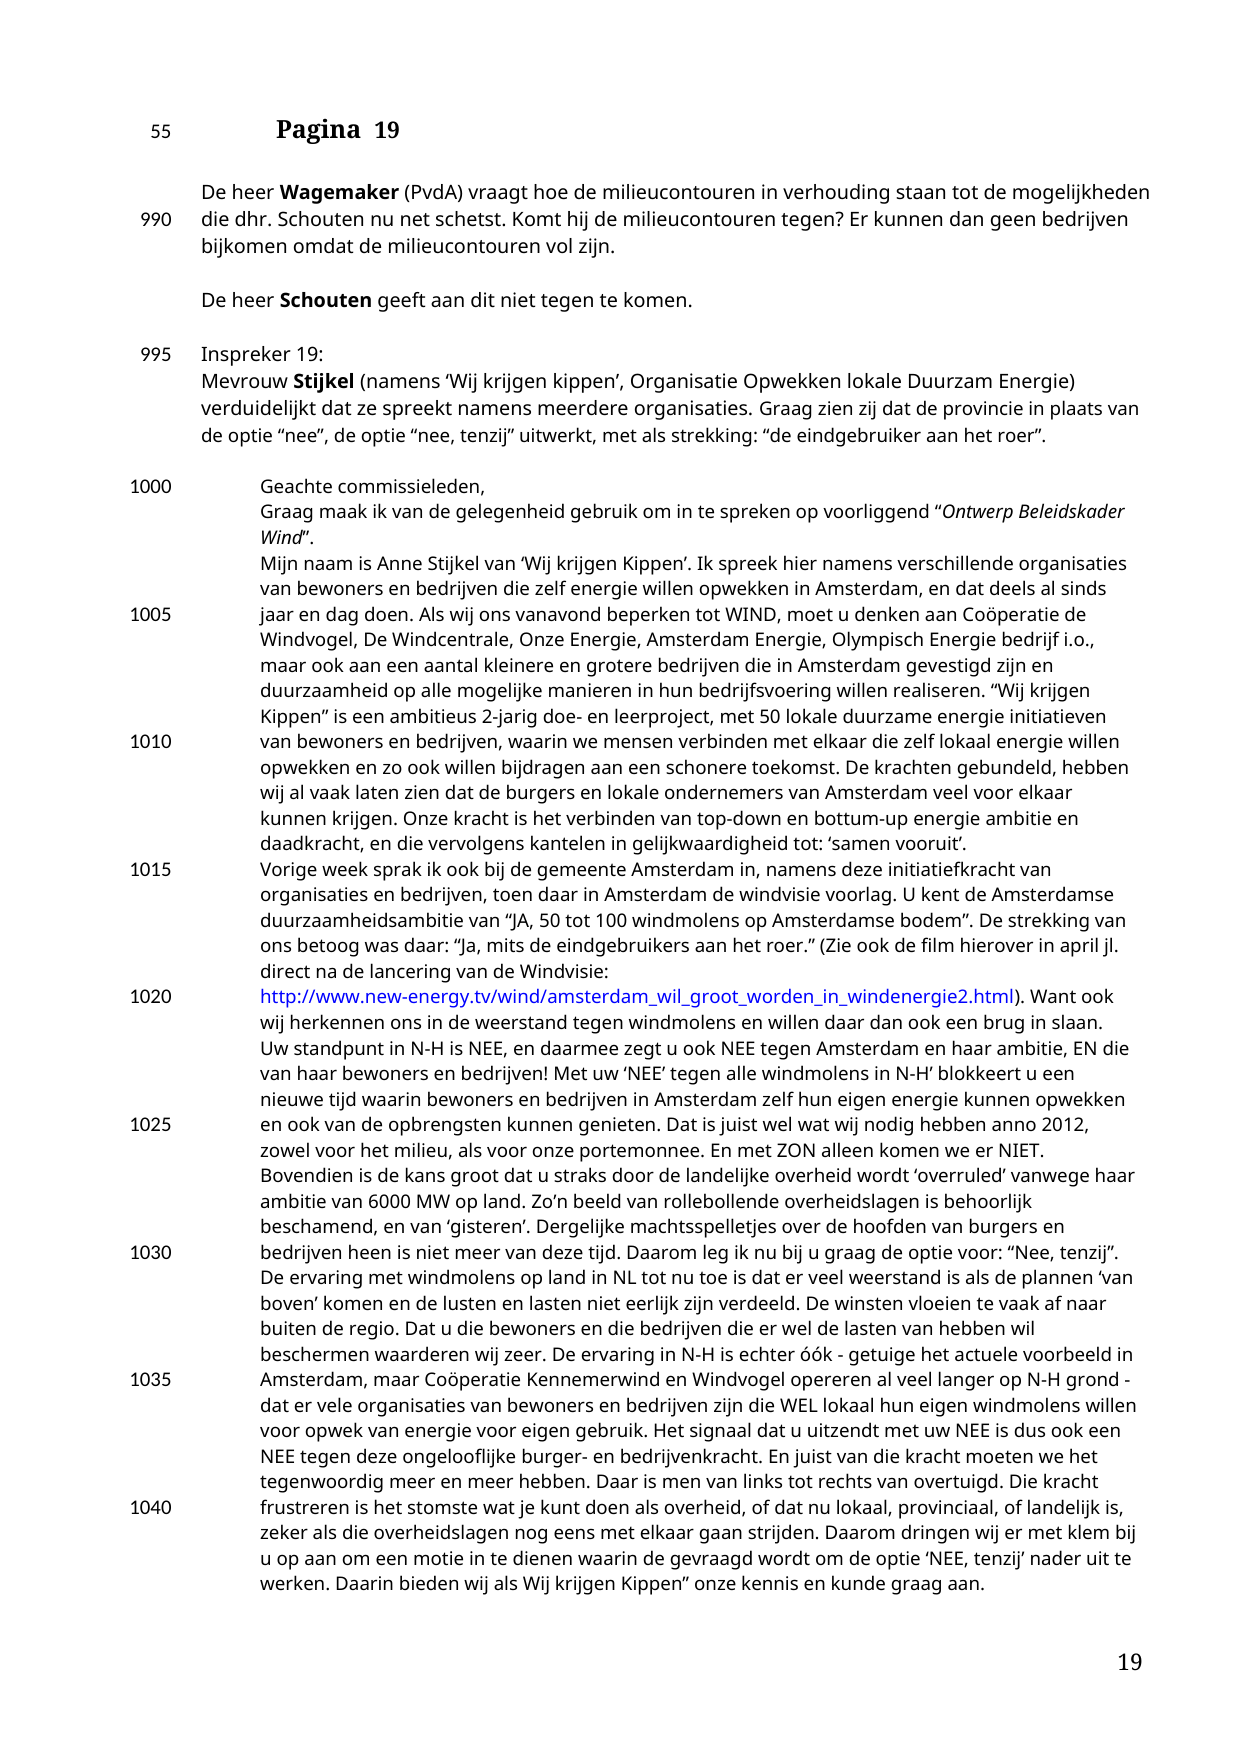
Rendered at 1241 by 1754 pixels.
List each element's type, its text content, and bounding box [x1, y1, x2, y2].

text Mevrouw Stijkel (namens ‘Wij krijgen kippen’, Organisatie Opwekken lokale Duurzam Energie) verduidelijkt dat ze spreekt namens meerdere organisaties. Graag zien zij dat de provincie in plaats van de optie “nee”, de optie “nee, tenzij” uitwerkt, met als strekking: “de eindgebruiker aan het roer”. [201, 367, 1143, 448]
text Geachte commissieleden, [260, 473, 1143, 499]
text Vorige week sprak ik ook bij de gemeente Amsterdam in, namens deze initiatiefkracht van organisaties en bedrijven, toen daar in Amsterdam de windvisie voorlag. U kent de Amsterdamse duurzaamheidsambitie van “JA, 50 tot 100 windmolens op Amsterdamse bodem”. De strekking van ons betoog was daar: “Ja, mits de eindgebruikers aan het roer.” (Zie ook de film hierover in april jl. direct na de lancering van de Windvisie: http://www.new-energy.tv/wind/amsterdam_wil_groot_worden_in_windenergie2.html). Want ook wij herkennen ons in de weerstand tegen windmolens en willen daar dan ook een brug in slaan. [260, 856, 1143, 1035]
text Uw standpunt in N-H is NEE, en daarmee zegt u ook NEE tegen Amsterdam en haar ambitie, EN die van haar bewoners en bedrijven! Met uw ‘NEE’ tegen alle windmolens in N-H’ blokkeert u een nieuwe tijd waarin bewoners en bedrijven in Amsterdam zelf hun eigen energie kunnen opwekken en ook van de opbrengsten kunnen genieten. Dat is juist wel wat wij nodig hebben anno 2012, zowel voor het milieu, als voor onze portemonnee. En met ZON alleen komen we er NIET. Bovendien is de kans groot dat u straks door de landelijke overheid wordt ‘overruled’ vanwege haar ambitie van 6000 MW op land. Zo’n beeld van rollebollende overheidslagen is behoorlijk beschamend, en van ‘gisteren’. Dergelijke machtsspelletjes over de hoofden van burgers en bedrijven heen is niet meer van deze tijd. Daarom leg ik nu bij u graag de optie voor: “Nee, tenzij”. [260, 1035, 1143, 1264]
text De heer Wagemaker (PvdA) vraagt hoe de milieucontouren in verhouding staan tot de mogelijkheden die dhr. Schouten nu net schetst. Komt hij de milieucontouren tegen? Er kunnen dan geen bedrijven bijkomen omdat de milieucontouren vol zijn. [201, 178, 1175, 259]
text De heer Schouten geeft aan dit niet tegen te komen. [201, 286, 1175, 313]
text Mijn naam is Anne Stijkel van ‘Wij krijgen Kippen’. Ik spreek hier namens verschillende organisaties van bewoners en bedrijven die zelf energie willen opwekken in Amsterdam, en dat deels al sinds jaar en dag doen. Als wij ons vanavond beperken tot WIND, moet u denken aan Coöperatie de Windvogel, De Windcentrale, Onze Energie, Amsterdam Energie, Olympisch Energie bedrijf i.o., maar ook aan een aantal kleinere en grotere bedrijven die in Amsterdam gevestigd zijn en duurzaamheid op alle mogelijke manieren in hun bedrijfsvoering willen realiseren. “Wij krijgen Kippen” is een ambitieus 2-jarig doe- en leerproject, met 50 lokale duurzame energie initiatieven van bewoners en bedrijven, waarin we mensen verbinden met elkaar die zelf lokaal energie willen opwekken en zo ook willen bijdragen aan een schonere toekomst. De krachten gebundeld, hebben wij al vaak laten zien dat de burgers en lokale ondernemers van Amsterdam veel voor elkaar kunnen krijgen. Onze kracht is het verbinden van top-down en bottum-up energie ambitie en daadkracht, en die vervolgens kantelen in gelijkwaardigheid tot: ‘samen vooruit’. [260, 550, 1143, 856]
text Graag maak ik van de gelegenheid gebruik om in te spreken op voorliggend “Ontwerp Beleidskader Wind”. [260, 499, 1143, 550]
text De ervaring met windmolens op land in NL tot nu toe is dat er veel weerstand is als de plannen ‘van boven’ komen en de lusten en lasten niet eerlijk zijn verdeeld. De winsten vloeien te vaak af naar buiten de regio. Dat u die bewoners en die bedrijven die er wel de lasten van hebben wil beschermen waarderen wij zeer. De ervaring in N-H is echter óók - getuige het actuele voorbeeld in Amsterdam, maar Coöperatie Kennemerwind en Windvogel opereren al veel langer op N-H grond - dat er vele organisaties van bewoners en bedrijven zijn die WEL lokaal hun eigen windmolens willen voor opwek van energie voor eigen gebruik. Het signaal dat u uitzendt met uw NEE is dus ook een NEE tegen deze ongelooflijke burger- en bedrijvenkracht. En juist van die kracht moeten we het tegenwoordig meer en meer hebben. Daar is men van links tot rechts van overtuigd. Die kracht frustreren is het stomste wat je kunt doen als overheid, of dat nu lokaal, provinciaal, of landelijk is, zeker als die overheidslagen nog eens met elkaar gaan strijden. Daarom dringen wij er met klem bij u op aan om een motie in te dienen waarin de gevraagd wordt om de optie ‘NEE, tenzij’ nader uit te werken. Daarin bieden wij als Wij krijgen Kippen” onze kennis en kunde graag aan. [260, 1264, 1143, 1596]
text Inspreker 19: [201, 340, 1175, 367]
